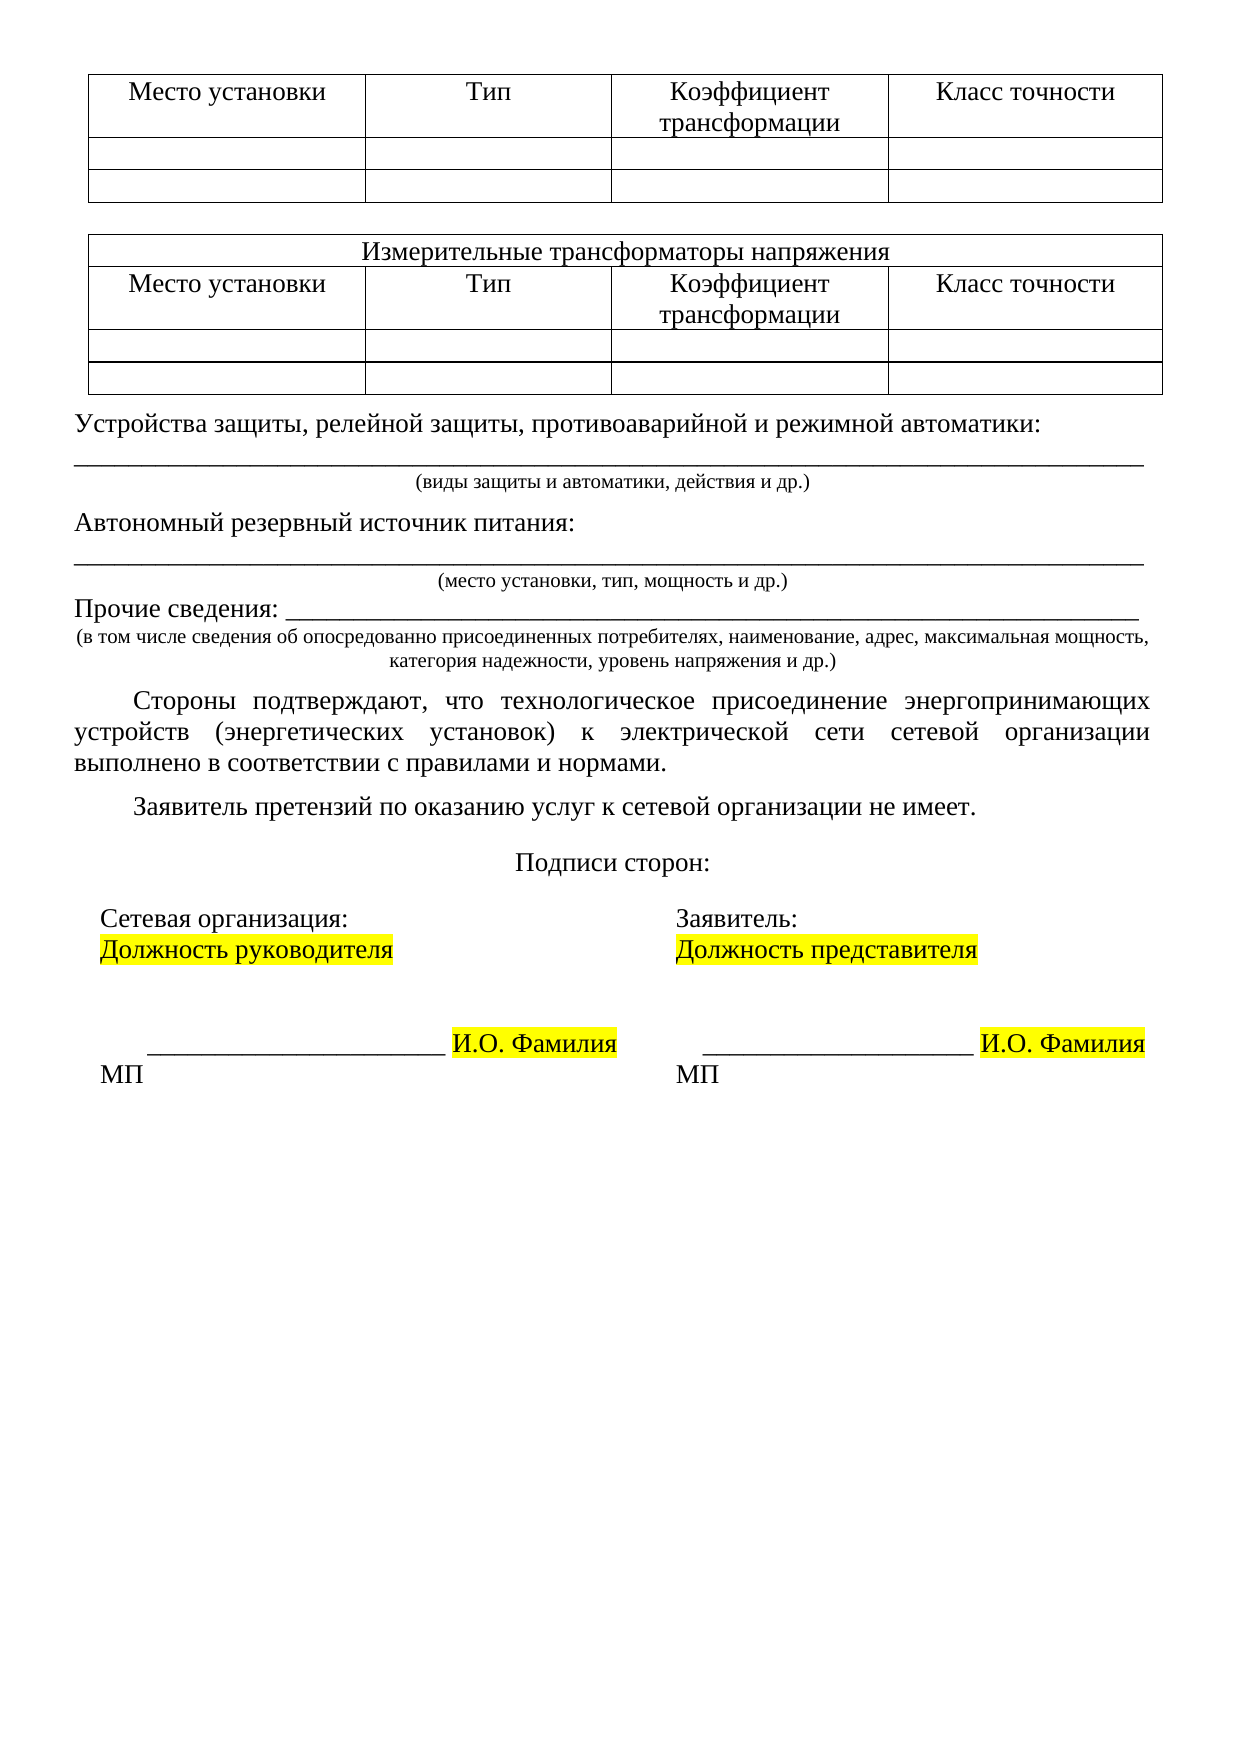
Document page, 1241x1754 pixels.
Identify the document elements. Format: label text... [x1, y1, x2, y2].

table_cell [889, 363, 1162, 394]
table_cell Класс точности [889, 75, 1162, 137]
table_cell [366, 330, 611, 361]
table_cell [366, 170, 611, 202]
table_cell [366, 363, 611, 394]
table_cell Тип [366, 75, 611, 137]
table_cell [612, 170, 888, 202]
table_cell [612, 330, 888, 361]
table_cell [89, 330, 365, 361]
text Прочие сведения: _______________________________________________________________ [74, 592, 1152, 623]
table_cell [889, 170, 1162, 202]
text Стороны подтверждают, что технологическое присоединение энергопринимающих устройств (энергетических установок) к электрической сети сетевой организации выполнено в соответствии с правилами и нормами. [74, 684, 1152, 778]
table_cell Место установки [89, 75, 365, 137]
table_cell Класс точности [889, 267, 1162, 329]
text (место установки, тип, мощность и др.) [74, 568, 1152, 592]
text _______________________________________________________________________________ [74, 438, 1152, 469]
table_cell Место установки [89, 267, 365, 329]
table_cell Коэффициент трансформации [612, 75, 888, 137]
text Автономный резервный источник питания: [74, 506, 1152, 537]
table_cell ______________________ И.О. Фамилия МП [89, 965, 664, 1089]
table_cell [89, 170, 365, 202]
table_cell Тип [366, 267, 611, 329]
text Заявитель претензий по оказанию услуг к сетевой организации не имеет. [74, 790, 1152, 821]
table_header Сетевая организация: Должность руководителя [89, 903, 664, 965]
table_cell [89, 138, 365, 169]
table_header Заявитель: Должность представителя [664, 903, 1167, 965]
table_cell [612, 138, 888, 169]
table_cell [889, 330, 1162, 361]
text Устройства защиты, релейной защиты, противоаварийной и режимной автоматики: [74, 407, 1152, 438]
table_cell [889, 138, 1162, 169]
text _______________________________________________________________________________ [74, 537, 1152, 568]
text Подписи сторон: [74, 846, 1152, 877]
text (виды защиты и автоматики, действия и др.) [74, 469, 1152, 493]
table_cell [612, 363, 888, 394]
text (в том числе сведения об опосредованно присоединенных потребителях, наименование, адрес, максимальная мощность, категория надежности, уровень напряжения и др.) [74, 623, 1152, 672]
table_cell ____________________ И.О. Фамилия МП [664, 965, 1167, 1089]
table_header Измерительные трансформаторы напряжения [89, 235, 1162, 266]
table_cell [366, 138, 611, 169]
table_cell Коэффициент трансформации [612, 267, 888, 329]
table_cell [89, 363, 365, 394]
